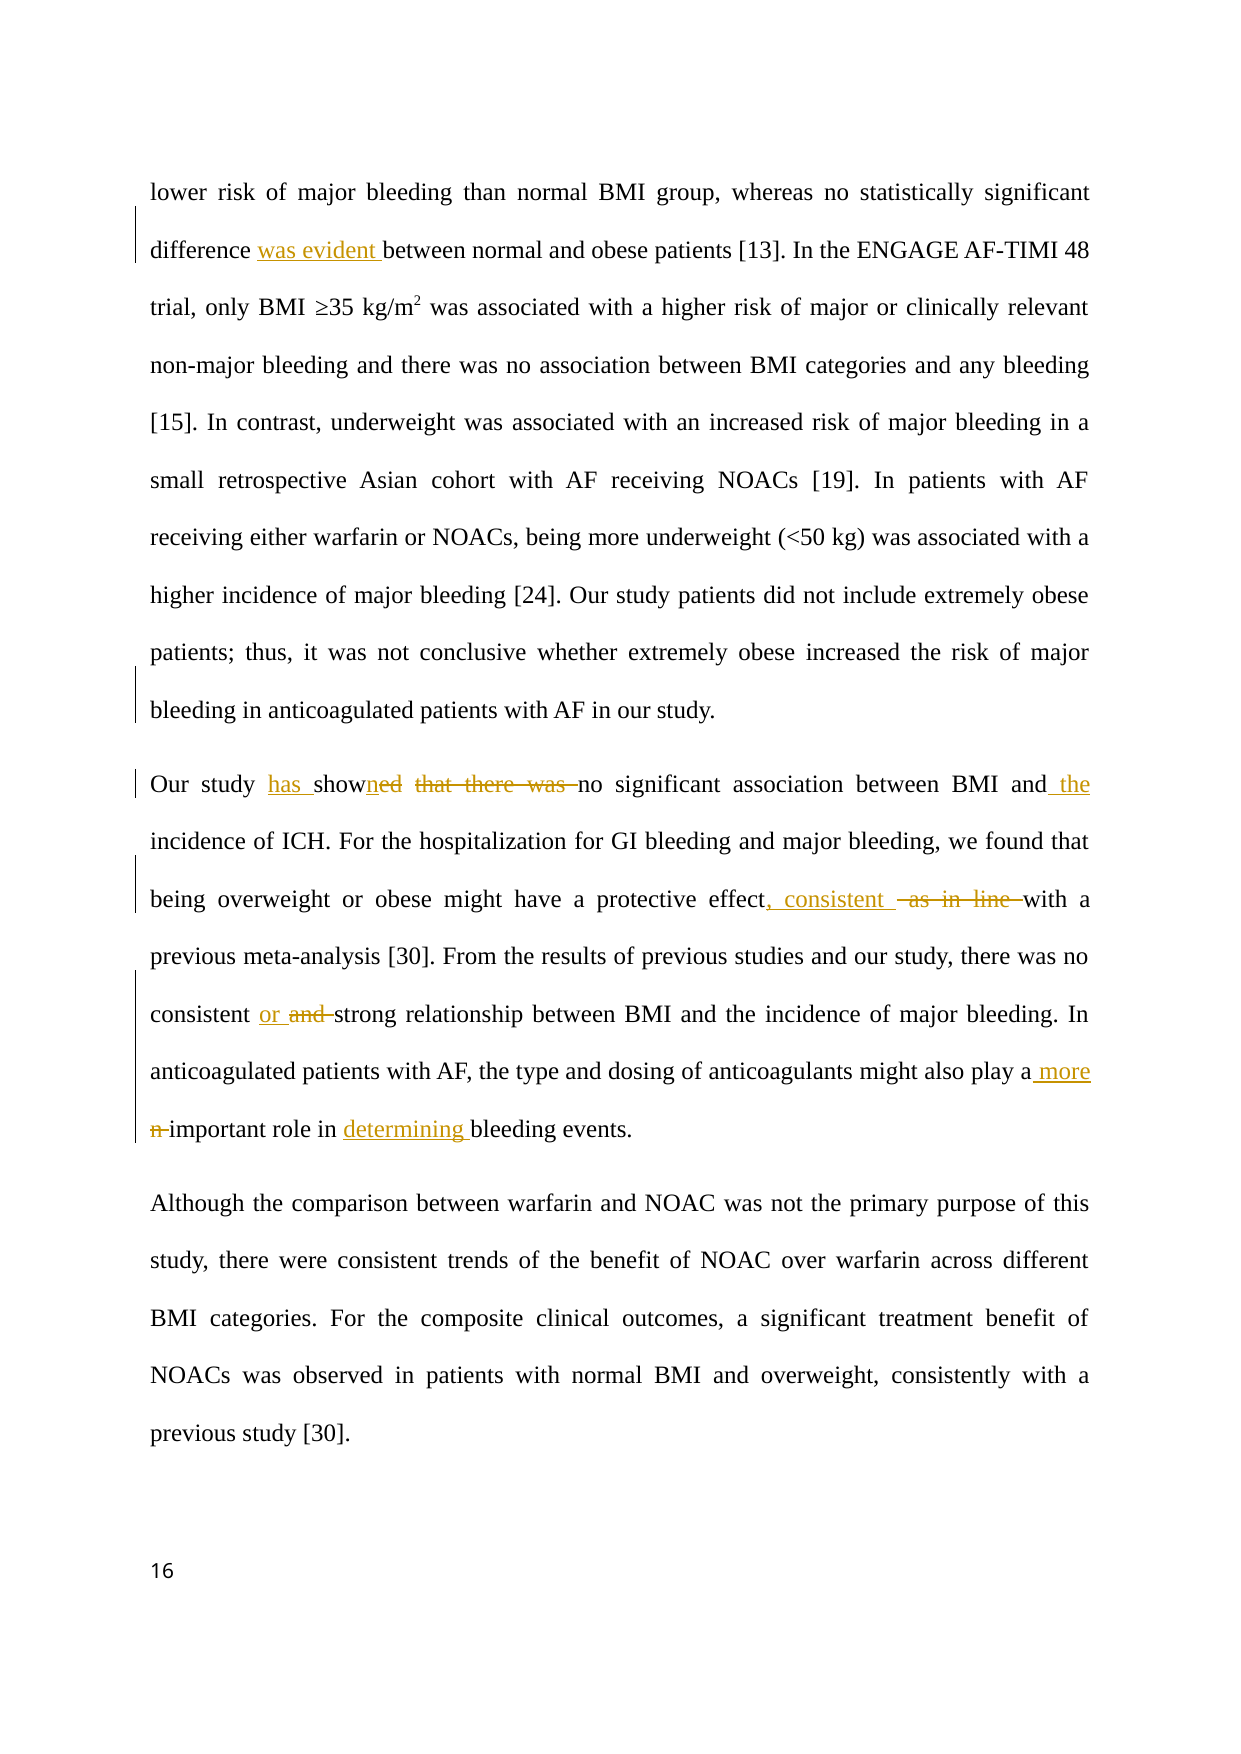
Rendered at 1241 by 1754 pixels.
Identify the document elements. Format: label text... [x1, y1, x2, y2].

text Although the comparison between warfarin and NOAC was not the primary purpose of this study, there were consistent trends of the benefit of NOAC over warfarin across different BMI categories. For the composite clinical outcomes, a significant treatment benefit of NOACs was observed in patients with normal BMI and overweight, consistently with a previous study [30]. [150, 1188, 1090, 1447]
text Our study show no significant association between BMI and incidence of ICH. For the hospitalization for GI bleeding and major bleeding, we found that being overweight or obese might have a protective effectwith a previous meta-analysis [30]. From the results of previous studies and our study, there was no consistent strong relationship between BMI and the incidence of major bleeding. In anticoagulated patients with AF, the type and dosing of anticoagulants might also play aimportant role in bleeding events. [150, 769, 1090, 1143]
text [150, 177, 1090, 723]
